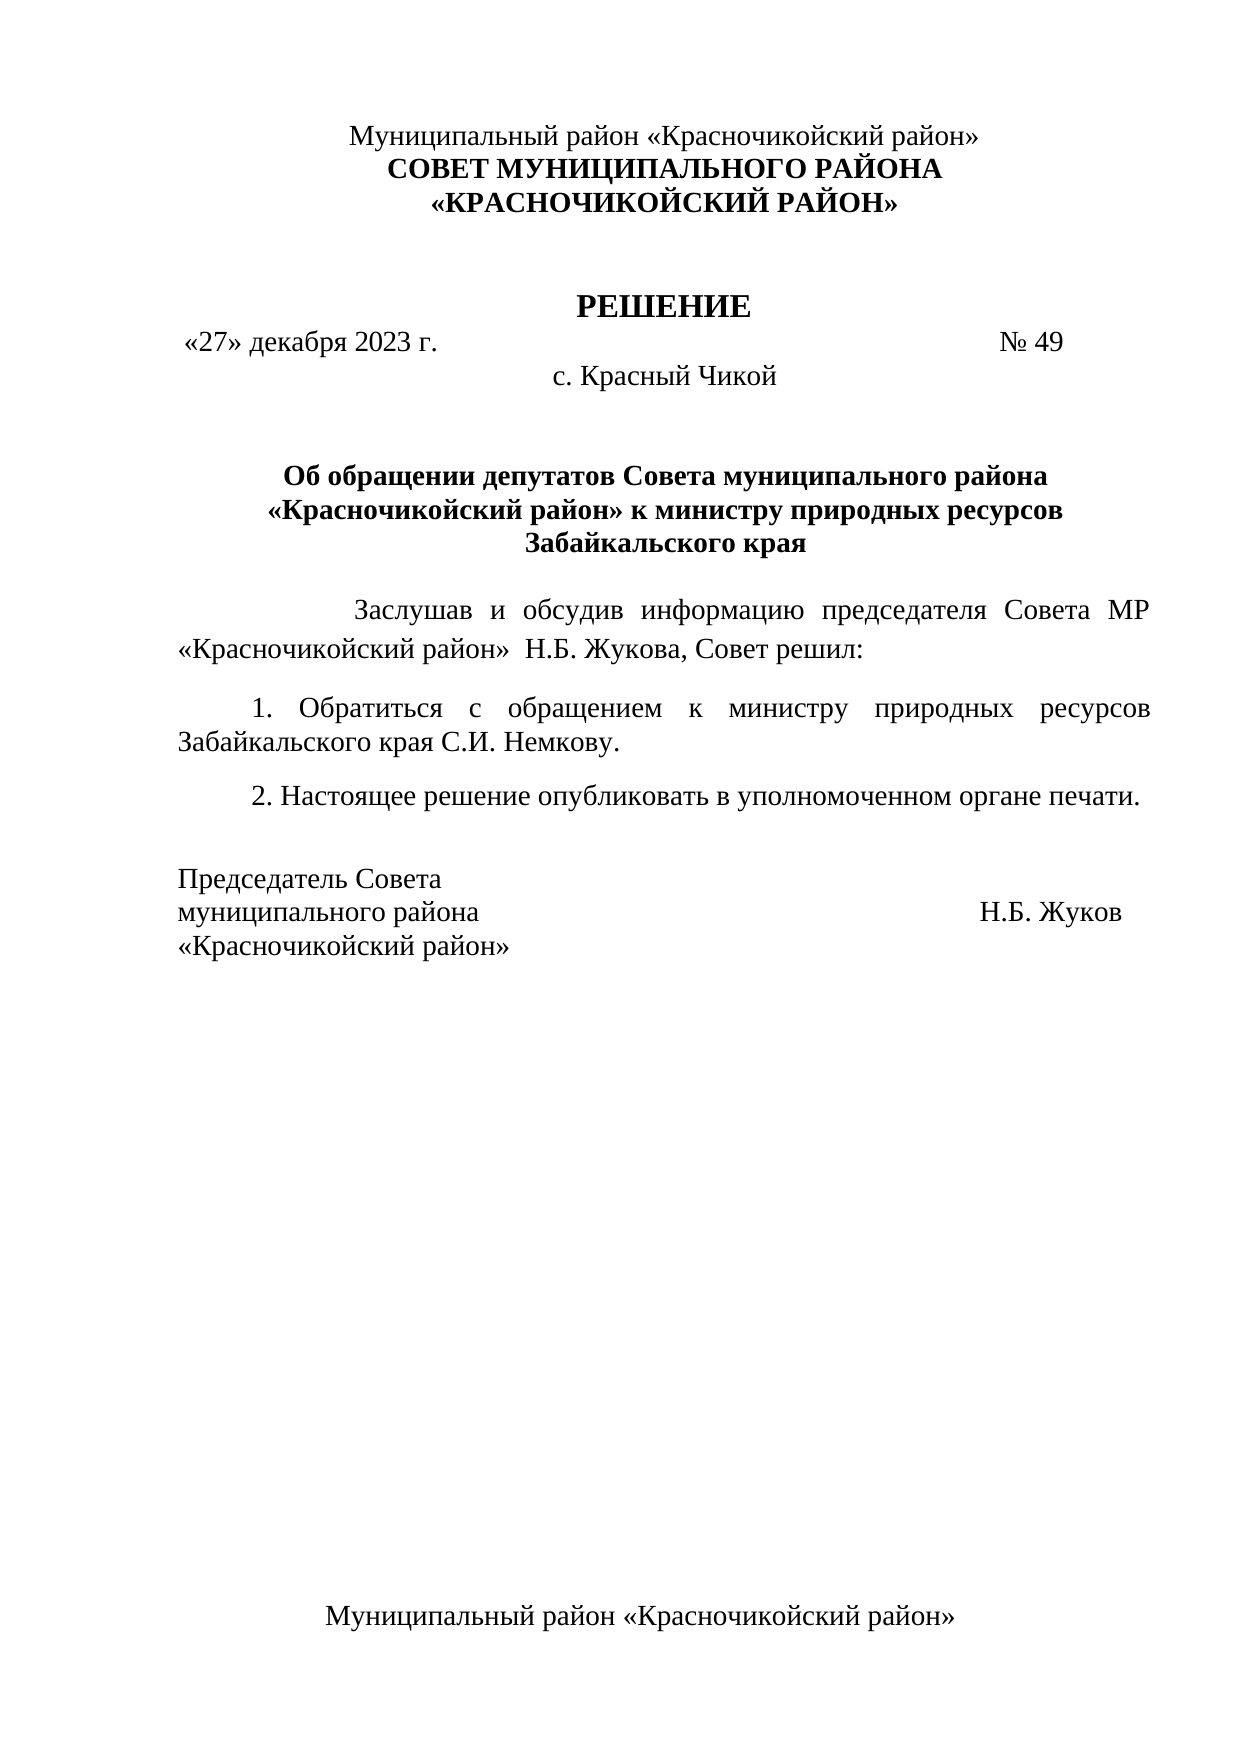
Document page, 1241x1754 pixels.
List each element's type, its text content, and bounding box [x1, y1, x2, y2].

text РЕШЕНИЕ [177, 286, 1151, 324]
text Муниципальный район «Красночикойский район» [251, 1598, 1152, 1631]
text Муниципальный район «Красночикойский район» [177, 118, 1151, 152]
text 1. Обратиться с обращением к министру природных ресурсов Забайкальского края С.И. Немкову. [177, 690, 1152, 757]
table_header Председатель Совета муниципального района «Красночикойский район» [166, 861, 650, 961]
text СОВЕТ МУНИЦИПАЛЬНОГО РАЙОНА [178, 152, 1152, 185]
text «27» декабря 2023 г. № 49 [184, 324, 1152, 358]
text Заслушав и обсудив информацию председателя Совета МР «Красночикойский район» Н.Б. Жукова, Совет решил: [177, 592, 1152, 664]
text с. Красный Чикой [177, 358, 1152, 391]
text «КРАСНОЧИКОЙСКИЙ РАЙОН» [177, 185, 1152, 219]
text Об обращении депутатов Совета муниципального района «Красночикойский район» к министру природных ресурсов Забайкальского края [179, 458, 1152, 559]
text 2. Настоящее решение опубликовать в уполномоченном органе печати. [177, 778, 1152, 812]
table_header Н.Б. Жуков [650, 861, 1133, 961]
